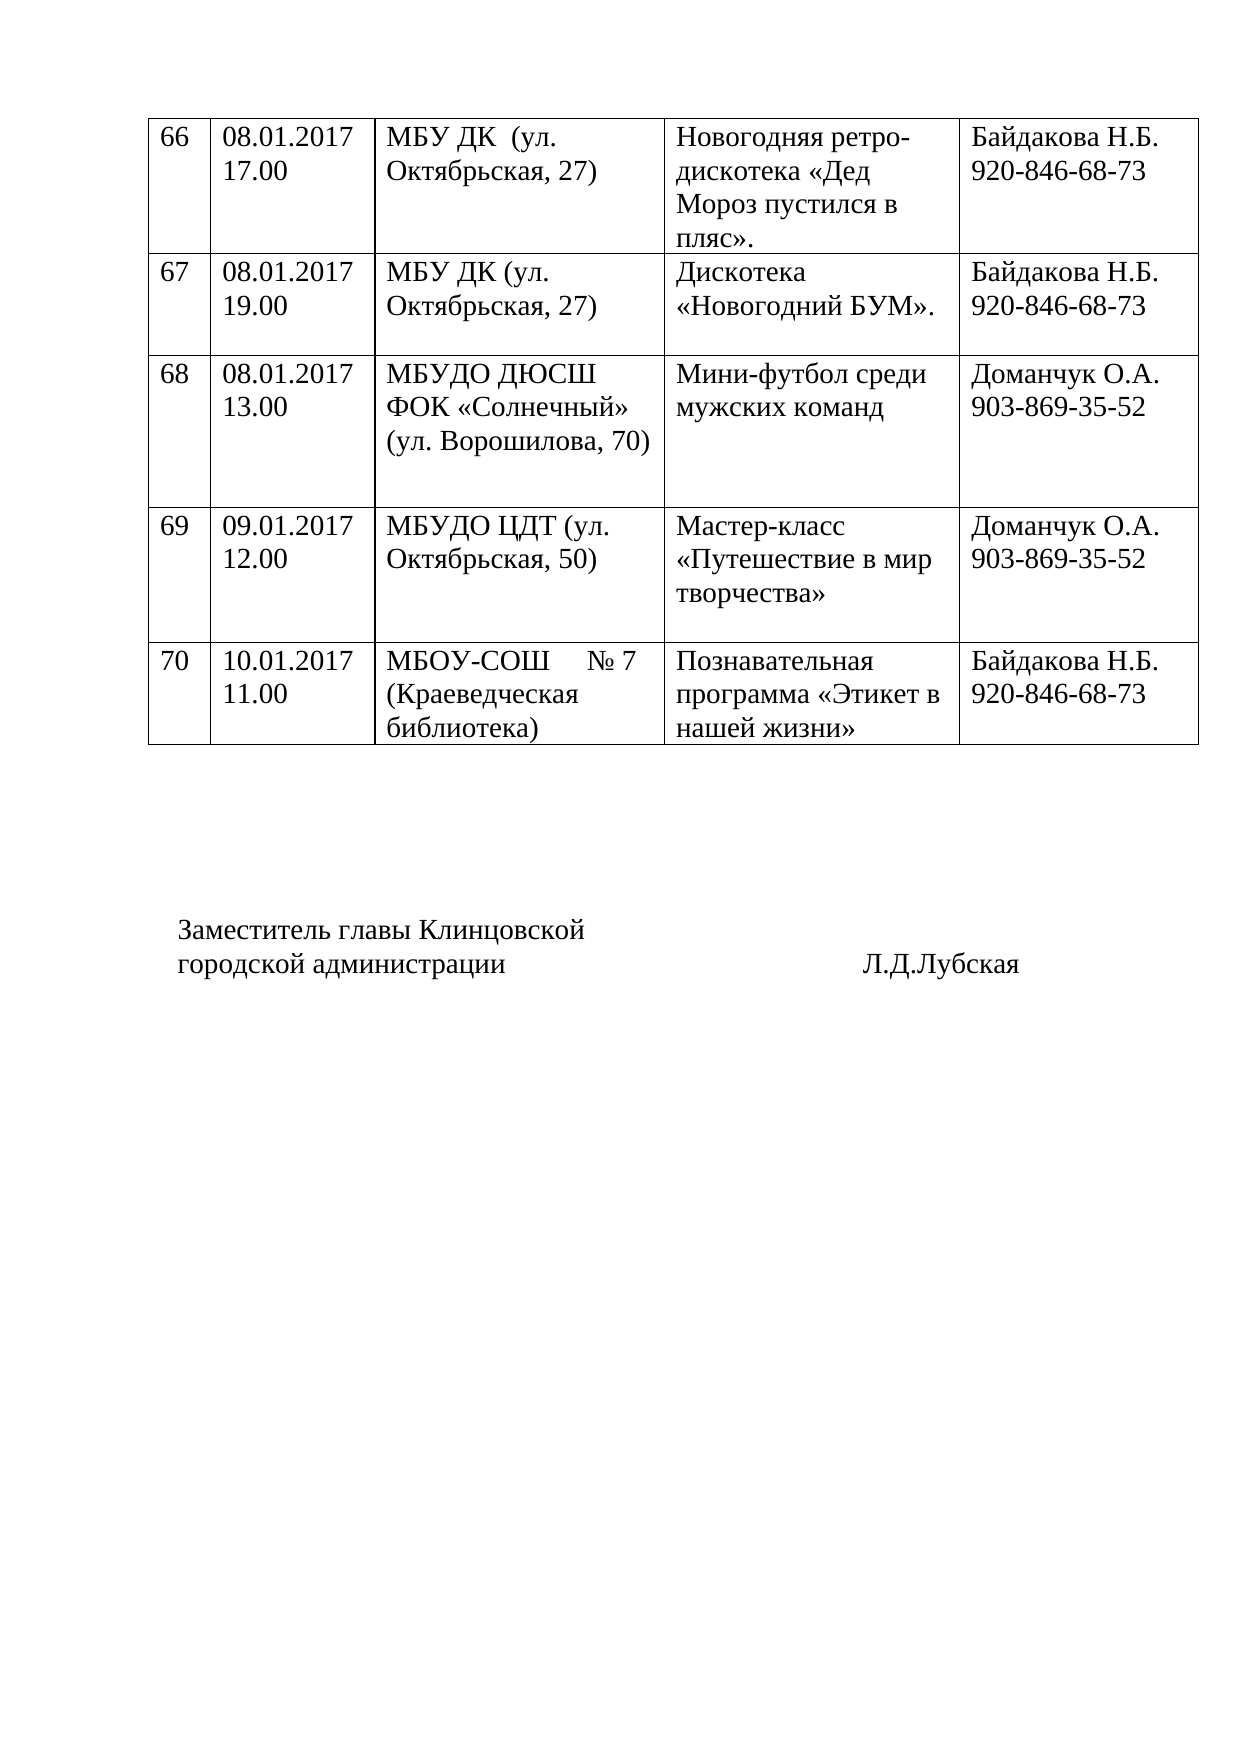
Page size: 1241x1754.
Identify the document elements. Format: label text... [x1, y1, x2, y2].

table_cell 70 [149, 643, 210, 743]
table_cell Мастер-класс «Путешествие в мир творчества» [665, 508, 959, 642]
text Заместитель главы Клинцовской [177, 912, 1122, 946]
table_cell Байдакова Н.Б. 920-846-68-73 [960, 643, 1198, 743]
table_cell Новогодняя ретро-дискотека «Дед Мороз пустился в пляс». [665, 119, 959, 253]
table_cell Байдакова Н.Б. 920-846-68-73 [960, 254, 1198, 355]
table_cell 08.01.2017 13.00 [211, 356, 374, 507]
table_cell МБОУ-СОШ № 7 (Краеведческая библиотека) [376, 643, 664, 743]
table_cell 10.01.2017 11.00 [211, 643, 374, 743]
table_cell 09.01.2017 12.00 [211, 508, 374, 642]
table_cell МБУ ДК (ул. Октябрьская, 27) [376, 254, 664, 355]
table_cell Доманчук О.А. 903-869-35-52 [960, 356, 1198, 507]
table_cell 69 [149, 508, 210, 642]
table_cell МБУДО ЦДТ (ул. Октябрьская, 50) [376, 508, 664, 642]
table_cell Дискотека «Новогодний БУМ». [665, 254, 959, 355]
table_cell МБУДО ДЮСШ ФОК «Солнечный» (ул. Ворошилова, 70) [376, 356, 664, 507]
table_cell 08.01.2017 19.00 [211, 254, 374, 355]
table_cell Мини-футбол среди мужских команд [665, 356, 959, 507]
table_cell 08.01.2017 17.00 [211, 119, 374, 253]
table_cell 68 [149, 356, 210, 507]
table_cell Познавательная программа «Этикет в нашей жизни» [665, 643, 959, 743]
table_cell Доманчук О.А. 903-869-35-52 [960, 508, 1198, 642]
table_cell 67 [149, 254, 210, 355]
table_cell Байдакова Н.Б. 920-846-68-73 [960, 119, 1198, 253]
text городской администрации Л.Д.Лубская [177, 946, 1122, 979]
table_cell 66 [149, 119, 210, 253]
table_cell МБУ ДК (ул. Октябрьская, 27) [376, 119, 664, 253]
